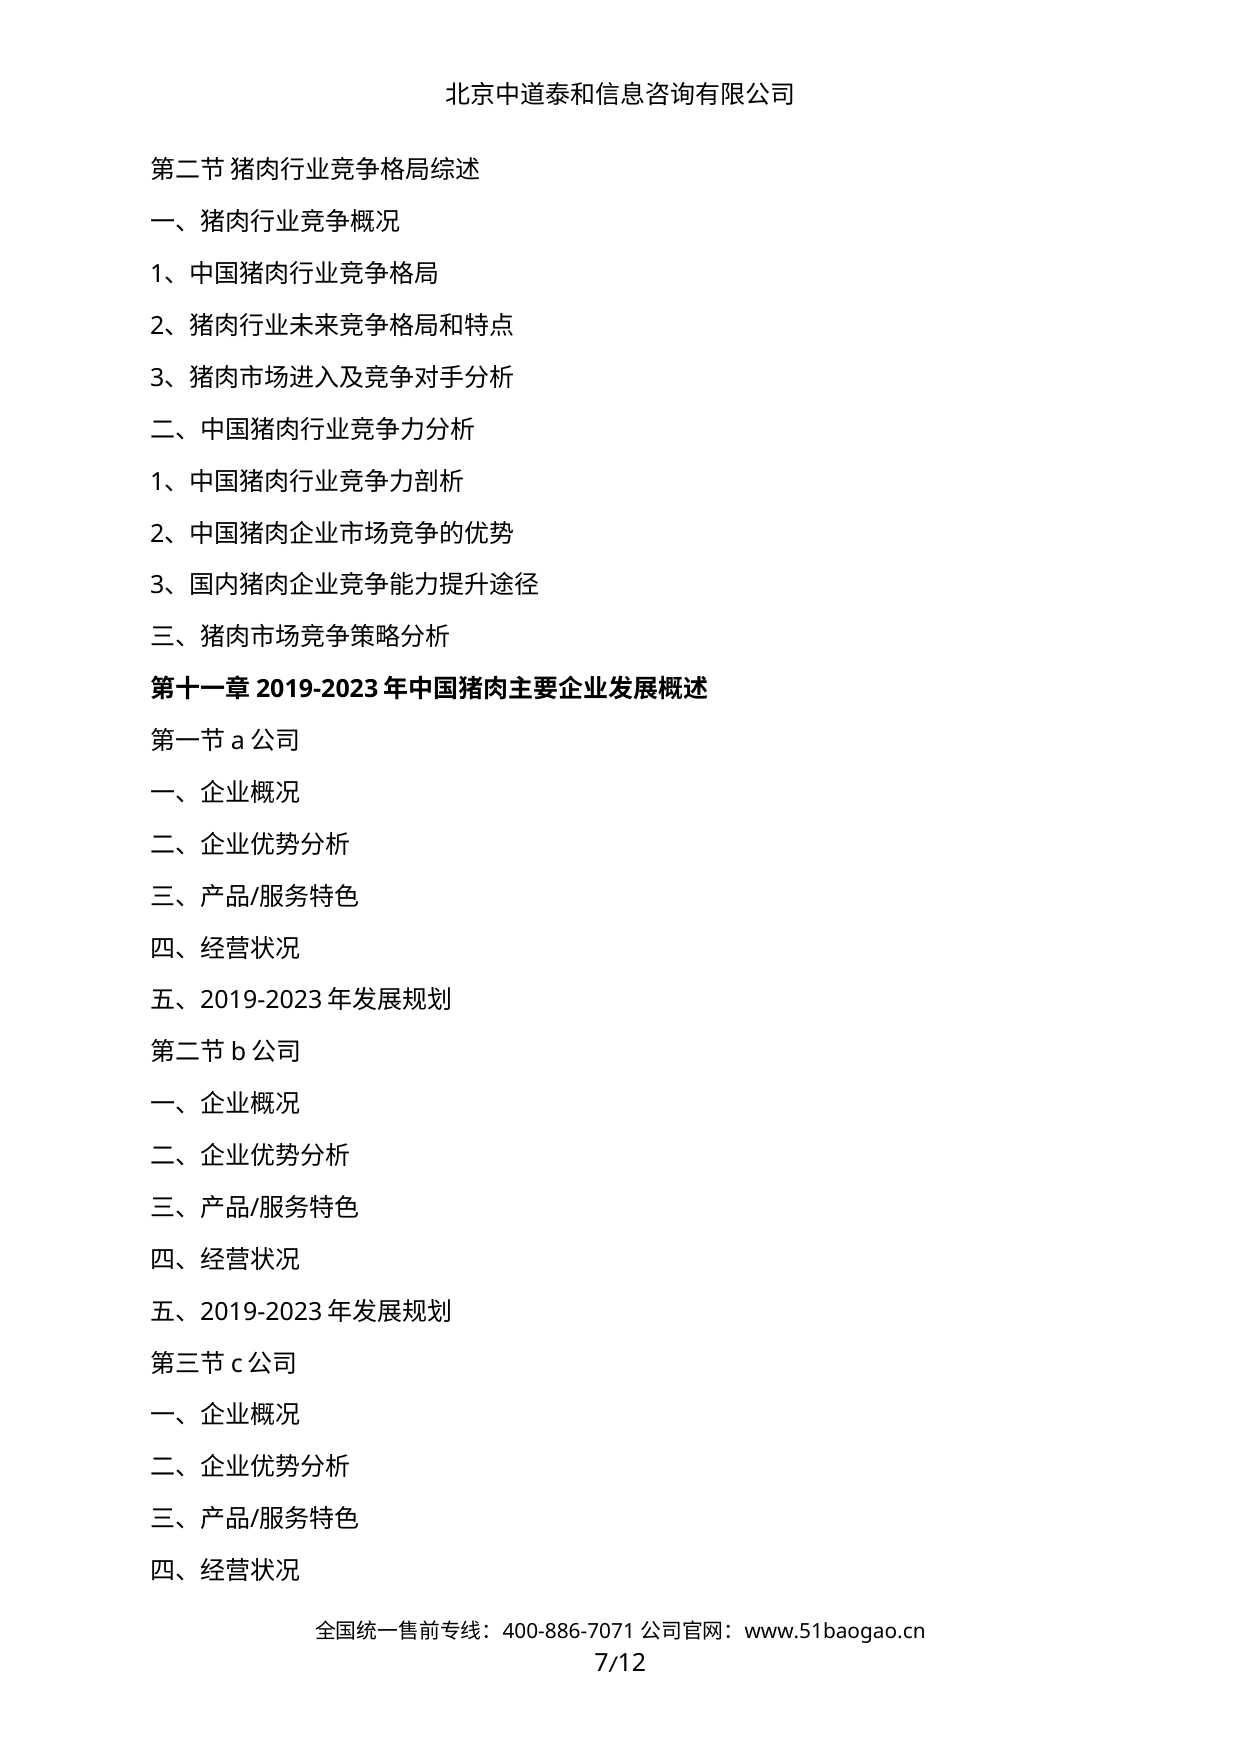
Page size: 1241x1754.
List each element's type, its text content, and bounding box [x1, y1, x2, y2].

text 第十一章 2019-2023年中国猪肉主要企业发展概述 [150, 669, 1090, 705]
text 三、产品/服务特色 [150, 1187, 1090, 1224]
text 四、经营状况 [150, 1239, 1090, 1276]
text 3、猪肉市场进入及竞争对手分析 [150, 357, 1090, 394]
text 一、企业概况 [150, 772, 1090, 809]
text 三、产品/服务特色 [150, 876, 1090, 912]
text 1、中国猪肉行业竞争格局 [150, 254, 1090, 290]
text 3、国内猪肉企业竞争能力提升途径 [150, 565, 1090, 601]
text 三、猪肉市场竞争策略分析 [150, 617, 1090, 653]
text 2、猪肉行业未来竞争格局和特点 [150, 306, 1090, 342]
text 第二节 b公司 [150, 1032, 1090, 1068]
text 三、产品/服务特色 [150, 1499, 1090, 1535]
text 五、2019-2023年发展规划 [150, 980, 1090, 1016]
text 五、2019-2023年发展规划 [150, 1291, 1090, 1327]
text 二、企业优势分析 [150, 1136, 1090, 1172]
text 一、企业概况 [150, 1084, 1090, 1120]
text 四、经营状况 [150, 928, 1090, 964]
text 四、经营状况 [150, 1551, 1090, 1587]
text 第三节 c公司 [150, 1343, 1090, 1379]
text 1、中国猪肉行业竞争力剖析 [150, 461, 1090, 497]
text 一、猪肉行业竞争概况 [150, 202, 1090, 238]
text 二、企业优势分析 [150, 1447, 1090, 1483]
text 第二节 猪肉行业竞争格局综述 [150, 150, 1090, 186]
text 一、企业概况 [150, 1395, 1090, 1431]
text 2、中国猪肉企业市场竞争的优势 [150, 513, 1090, 549]
text 二、中国猪肉行业竞争力分析 [150, 409, 1090, 446]
text 第一节 a公司 [150, 721, 1090, 757]
text 二、企业优势分析 [150, 824, 1090, 861]
